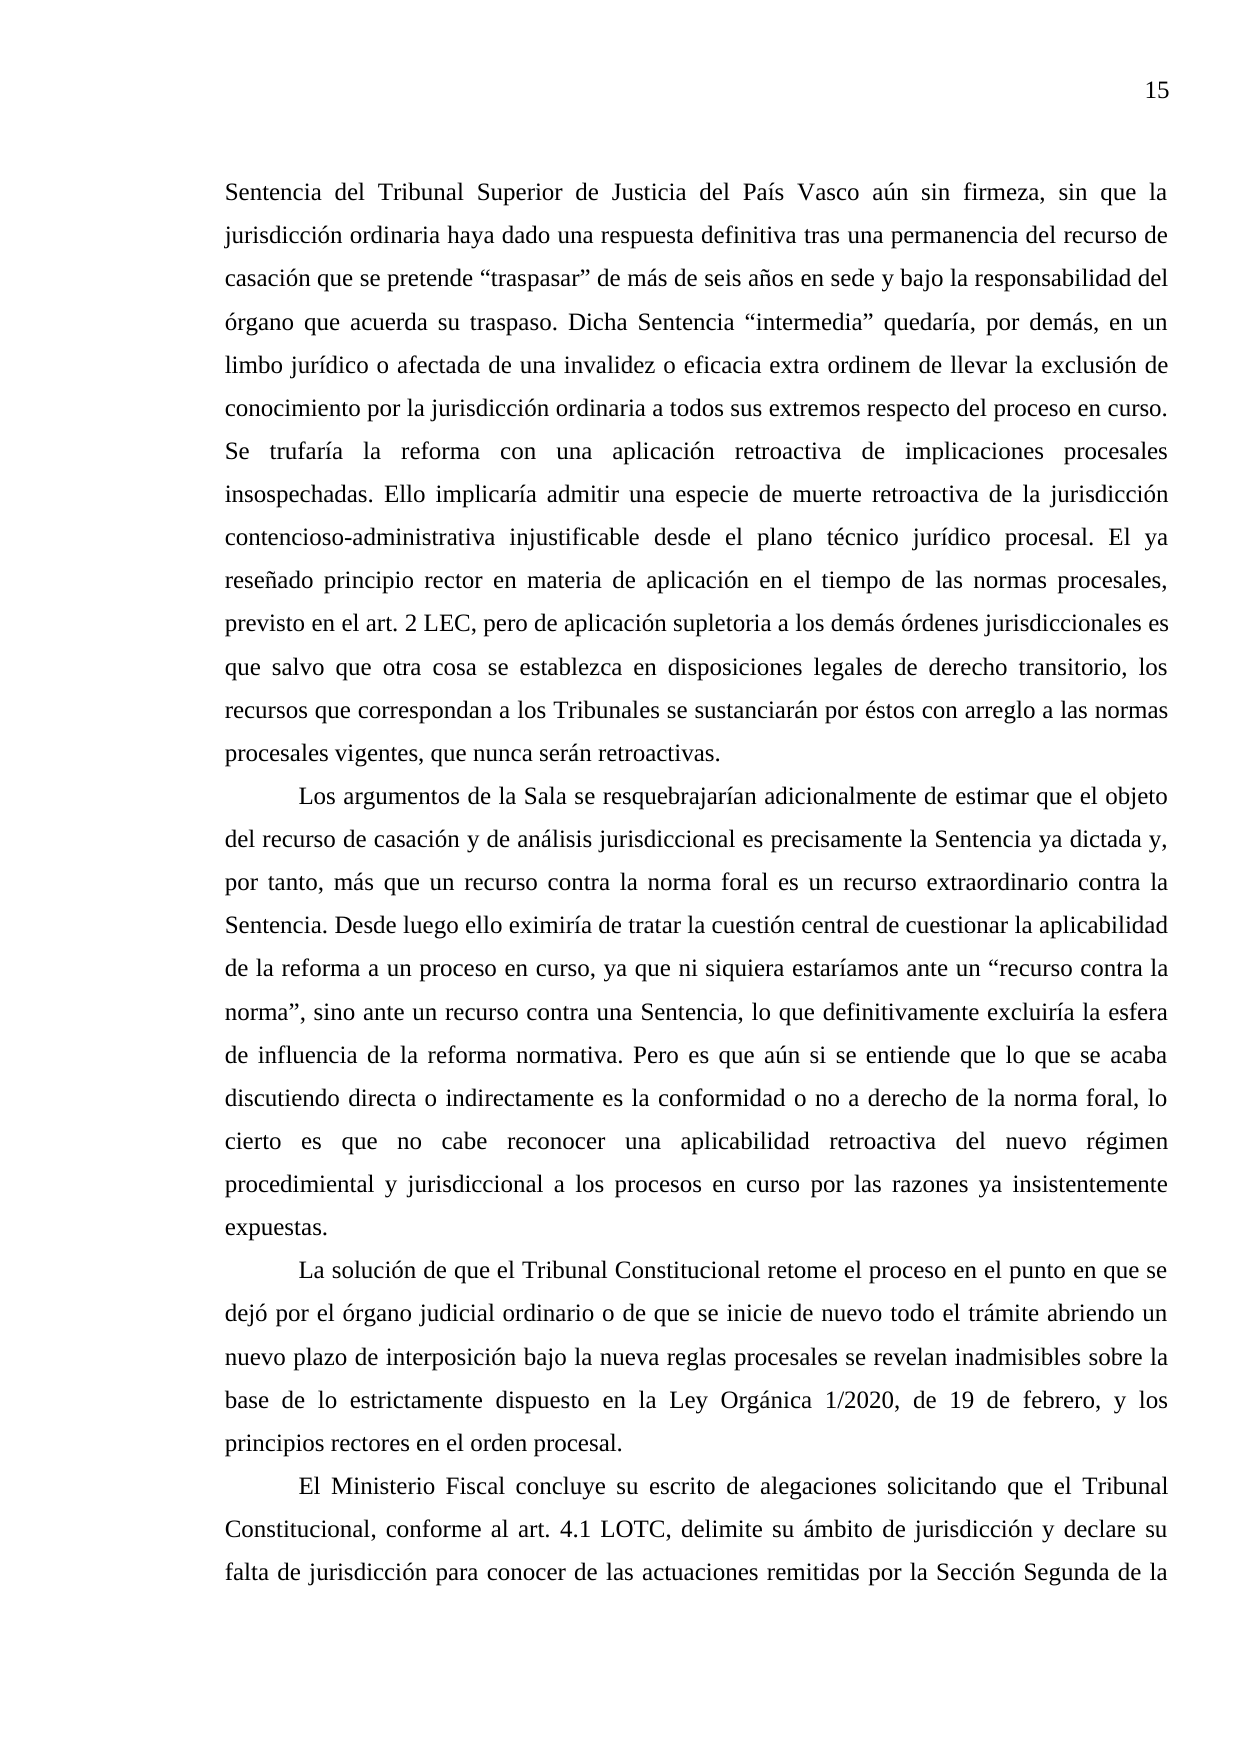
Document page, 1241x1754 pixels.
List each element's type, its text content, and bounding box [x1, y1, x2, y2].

text La solución de que el Tribunal Constitucional retome el proceso en el punto en que se dejó por el órgano judicial ordinario o de que se inicie de nuevo todo el trámite abriendo un nuevo plazo de interposición bajo la nueva reglas procesales se revelan inadmisibles sobre la base de lo estrictamente dispuesto en la Ley Orgánica 1/2020, de 19 de febrero, y los principios rectores en el orden procesal. [224, 1255, 1169, 1457]
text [224, 1471, 1169, 1586]
text Los argumentos de la Sala se resquebrajarían adicionalmente de estimar que el objeto del recurso de casación y de análisis jurisdiccional es precisamente la Sentencia ya dictada y, por tanto, más que un recurso contra la norma foral es un recurso extraordinario contra la Sentencia. Desde luego ello eximiría de tratar la cuestión central de cuestionar la aplicabilidad de la reforma a un proceso en curso, ya que ni siquiera estaríamos ante un “recurso contra la norma”, sino ante un recurso contra una Sentencia, lo que definitivamente excluiría la esfera de influencia de la reforma normativa. Pero es que aún si se entiende que lo que se acaba discutiendo directa o indirectamente es la conformidad o no a derecho de la norma foral, lo cierto es que no cabe reconocer una aplicabilidad retroactiva del nuevo régimen procedimiental y jurisdiccional a los procesos en curso por las razones ya insistentemente expuestas. [224, 781, 1169, 1241]
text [224, 177, 1169, 767]
